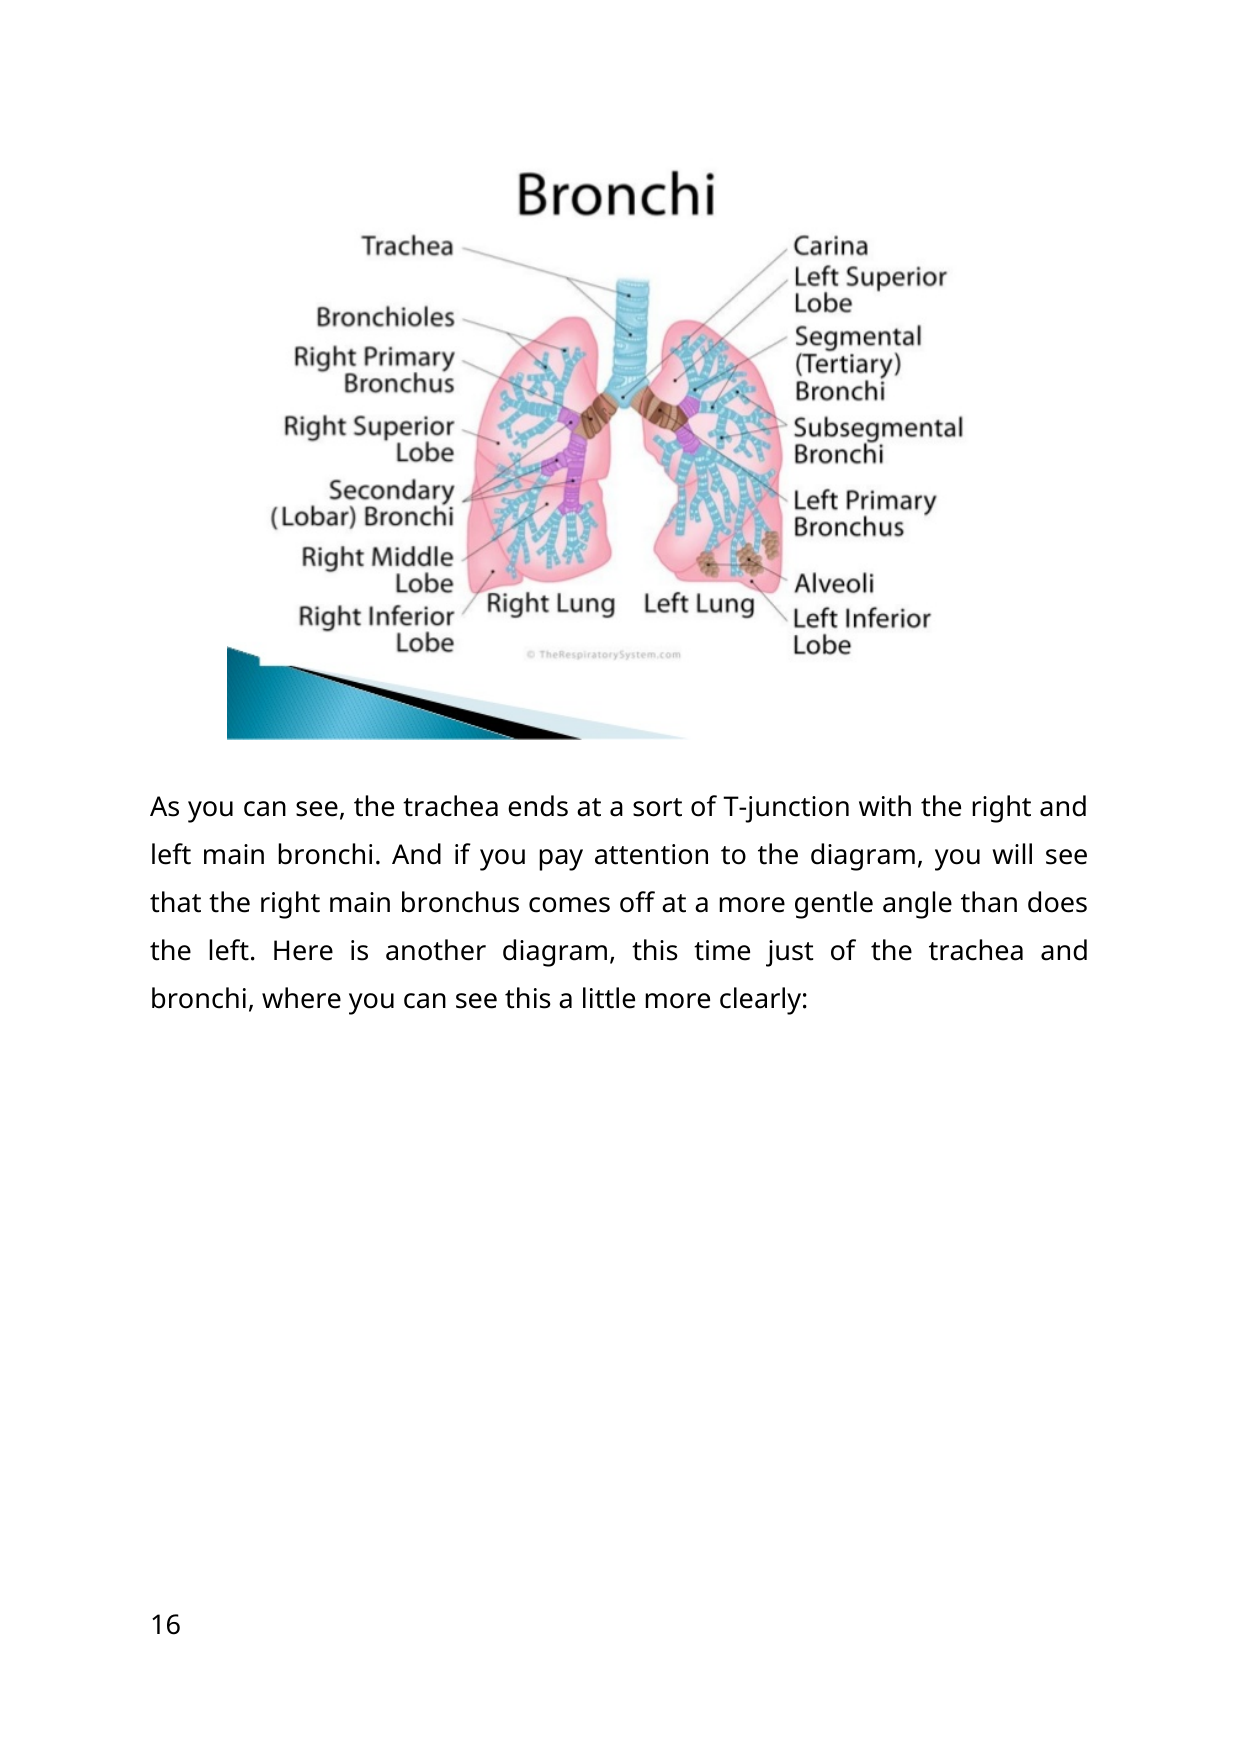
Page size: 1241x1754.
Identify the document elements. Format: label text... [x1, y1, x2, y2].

text As you can see, the trachea ends at a sort of T-junction with the right and left main bronchi. And if you pay attention to the diagram, you will see that the right main bronchus comes off at a more gentle angle than does the left. Here is another diagram, this time just of the trachea and bronchi, where you can see this a little more clearly: [150, 788, 1090, 1016]
picture [227, 150, 1013, 740]
